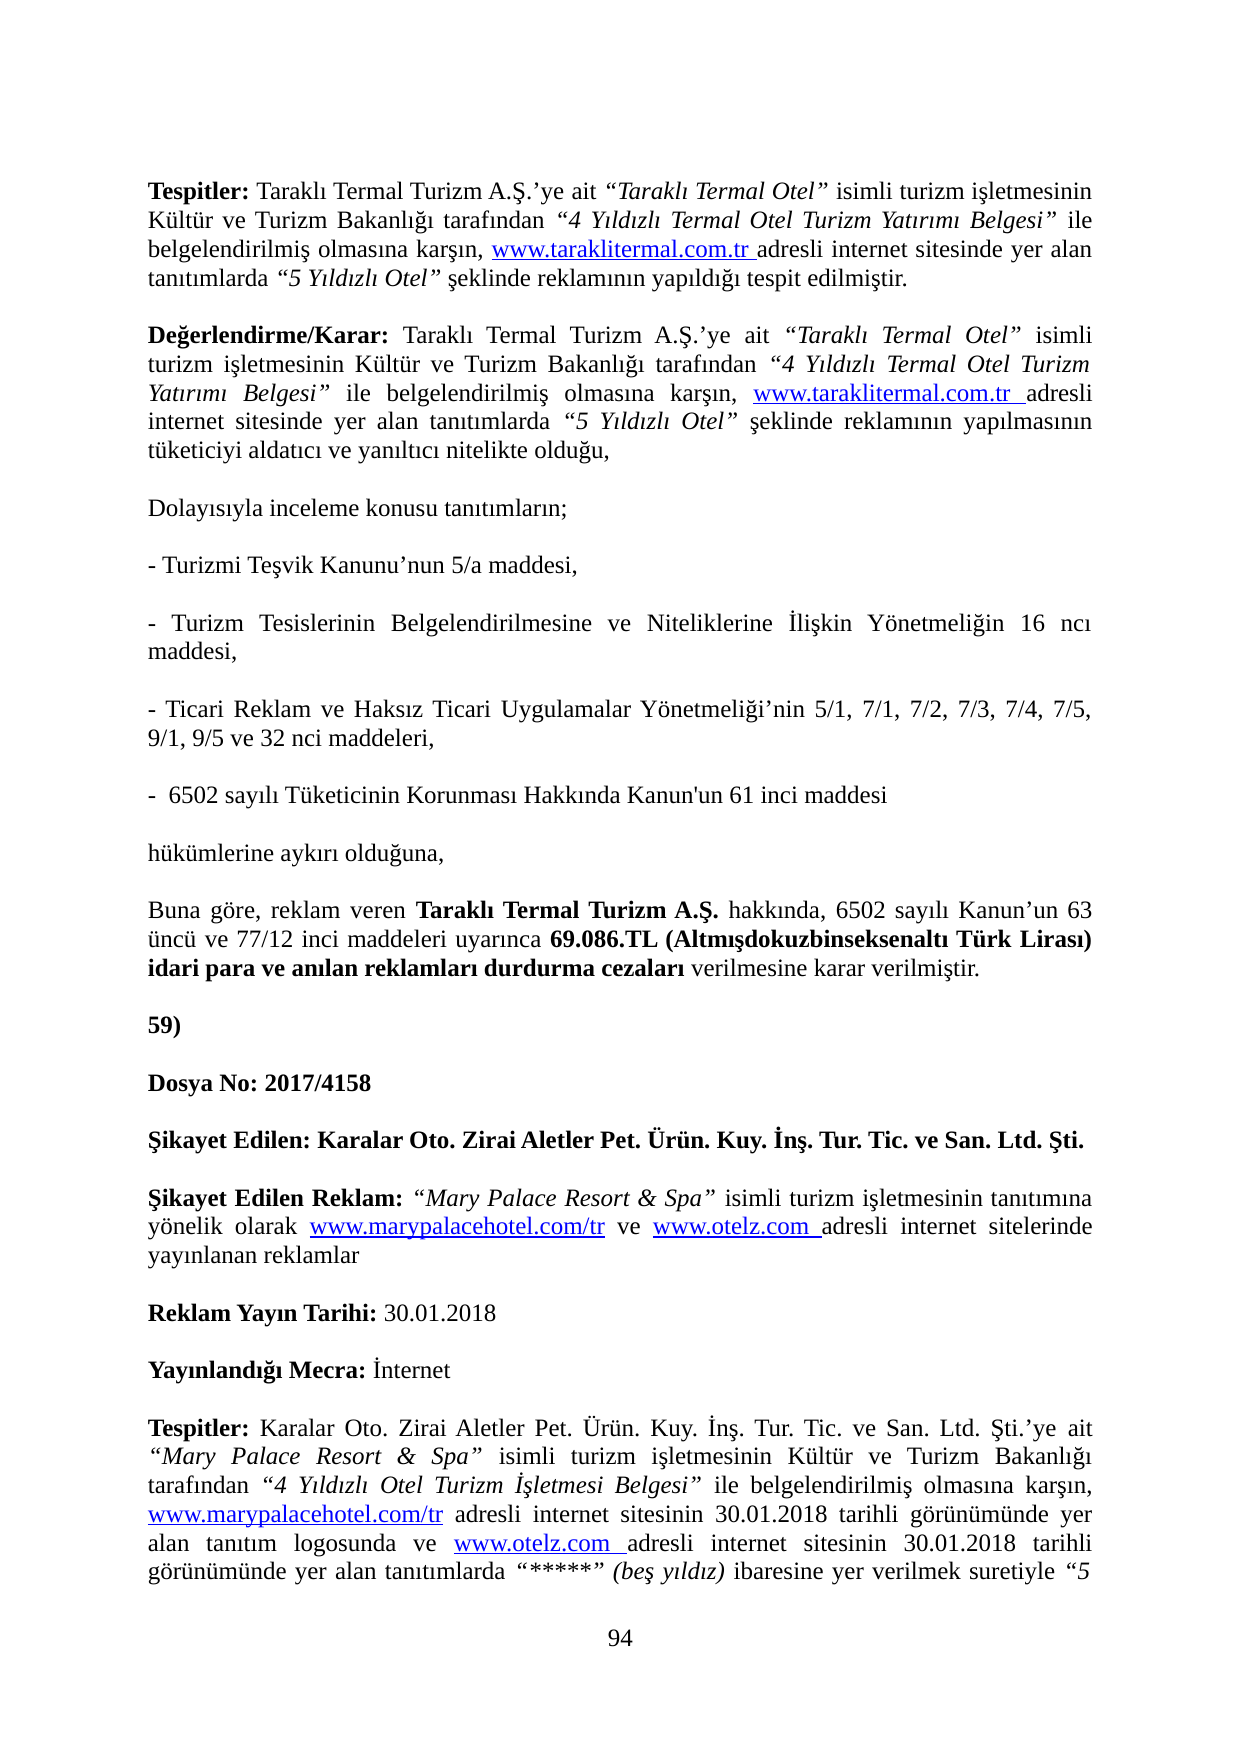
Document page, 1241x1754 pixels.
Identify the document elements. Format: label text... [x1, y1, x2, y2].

text Değerlendirme/Karar: Taraklı Termal Turizm A.Ş.’ye ait “Taraklı Termal Otel” isimli turizm işletmesinin Kültür ve Turizm Bakanlığı tarafından “4 Yıldızlı Termal Otel Turizm Yatırımı Belgesi” ile belgelendirilmiş olmasına karşın, www.taraklitermal.com.tr adresli internet sitesinde yer alan tanıtımlarda “5 Yıldızlı Otel” şeklinde reklamının yapılmasının tüketiciyi aldatıcı ve yanıltıcı nitelikte olduğu, [148, 320, 1093, 464]
text Yayınlandığı Mecra: İnternet [148, 1355, 1093, 1384]
text Buna göre, reklam veren Taraklı Termal Turizm A.Ş. hakkında, 6502 sayılı Kanun’un 63 üncü ve 77/12 inci maddeleri uyarınca 69.086.TL (Altmışdokuzbinseksenaltı Türk Lirası) idari para ve anılan reklamları durdurma cezaları verilmesine karar verilmiştir. [148, 895, 1093, 981]
text Şikayet Edilen Reklam: “Mary Palace Resort & Spa” isimli turizm işletmesinin tanıtımına yönelik olarak www.marypalacehotel.com/tr ve www.otelz.com adresli internet sitelerinde yayınlanan reklamlar [148, 1183, 1093, 1269]
text Reklam Yayın Tarihi: 30.01.2018 [148, 1298, 1093, 1326]
text - Ticari Reklam ve Haksız Ticari Uygulamalar Yönetmeliği’nin 5/1, 7/1, 7/2, 7/3, 7/4, 7/5, 9/1, 9/5 ve 32 nci maddeleri, [148, 694, 1093, 751]
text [148, 1413, 1093, 1585]
text Tespitler: Taraklı Termal Turizm A.Ş.’ye ait “Taraklı Termal Otel” isimli turizm işletmesinin Kültür ve Turizm Bakanlığı tarafından “4 Yıldızlı Termal Otel Turizm Yatırımı Belgesi” ile belgelendirilmiş olmasına karşın, www.taraklitermal.com.tr adresli internet sitesinde yer alan tanıtımlarda “5 Yıldızlı Otel” şeklinde reklamının yapıldığı tespit edilmiştir. [148, 176, 1093, 291]
text Dolayısıyla inceleme konusu tanıtımların; [148, 493, 1093, 521]
text - Turizm Tesislerinin Belgelendirilmesine ve Niteliklerine İlişkin Yönetmeliğin 16 ncı maddesi, [148, 608, 1093, 665]
text 59) [148, 1010, 1093, 1039]
text - 6502 sayılı Tüketicinin Korunması Hakkında Kanun'un 61 inci maddesi [148, 780, 1093, 809]
text hükümlerine aykırı olduğuna, [148, 838, 1093, 866]
text Dosya No: 2017/4158 [148, 1068, 1093, 1096]
text Şikayet Edilen: Karalar Oto. Zirai Aletler Pet. Ürün. Kuy. İnş. Tur. Tic. ve San. Ltd. Şti. [148, 1125, 1093, 1154]
text - Turizmi Teşvik Kanunu’nun 5/a maddesi, [148, 550, 1093, 579]
